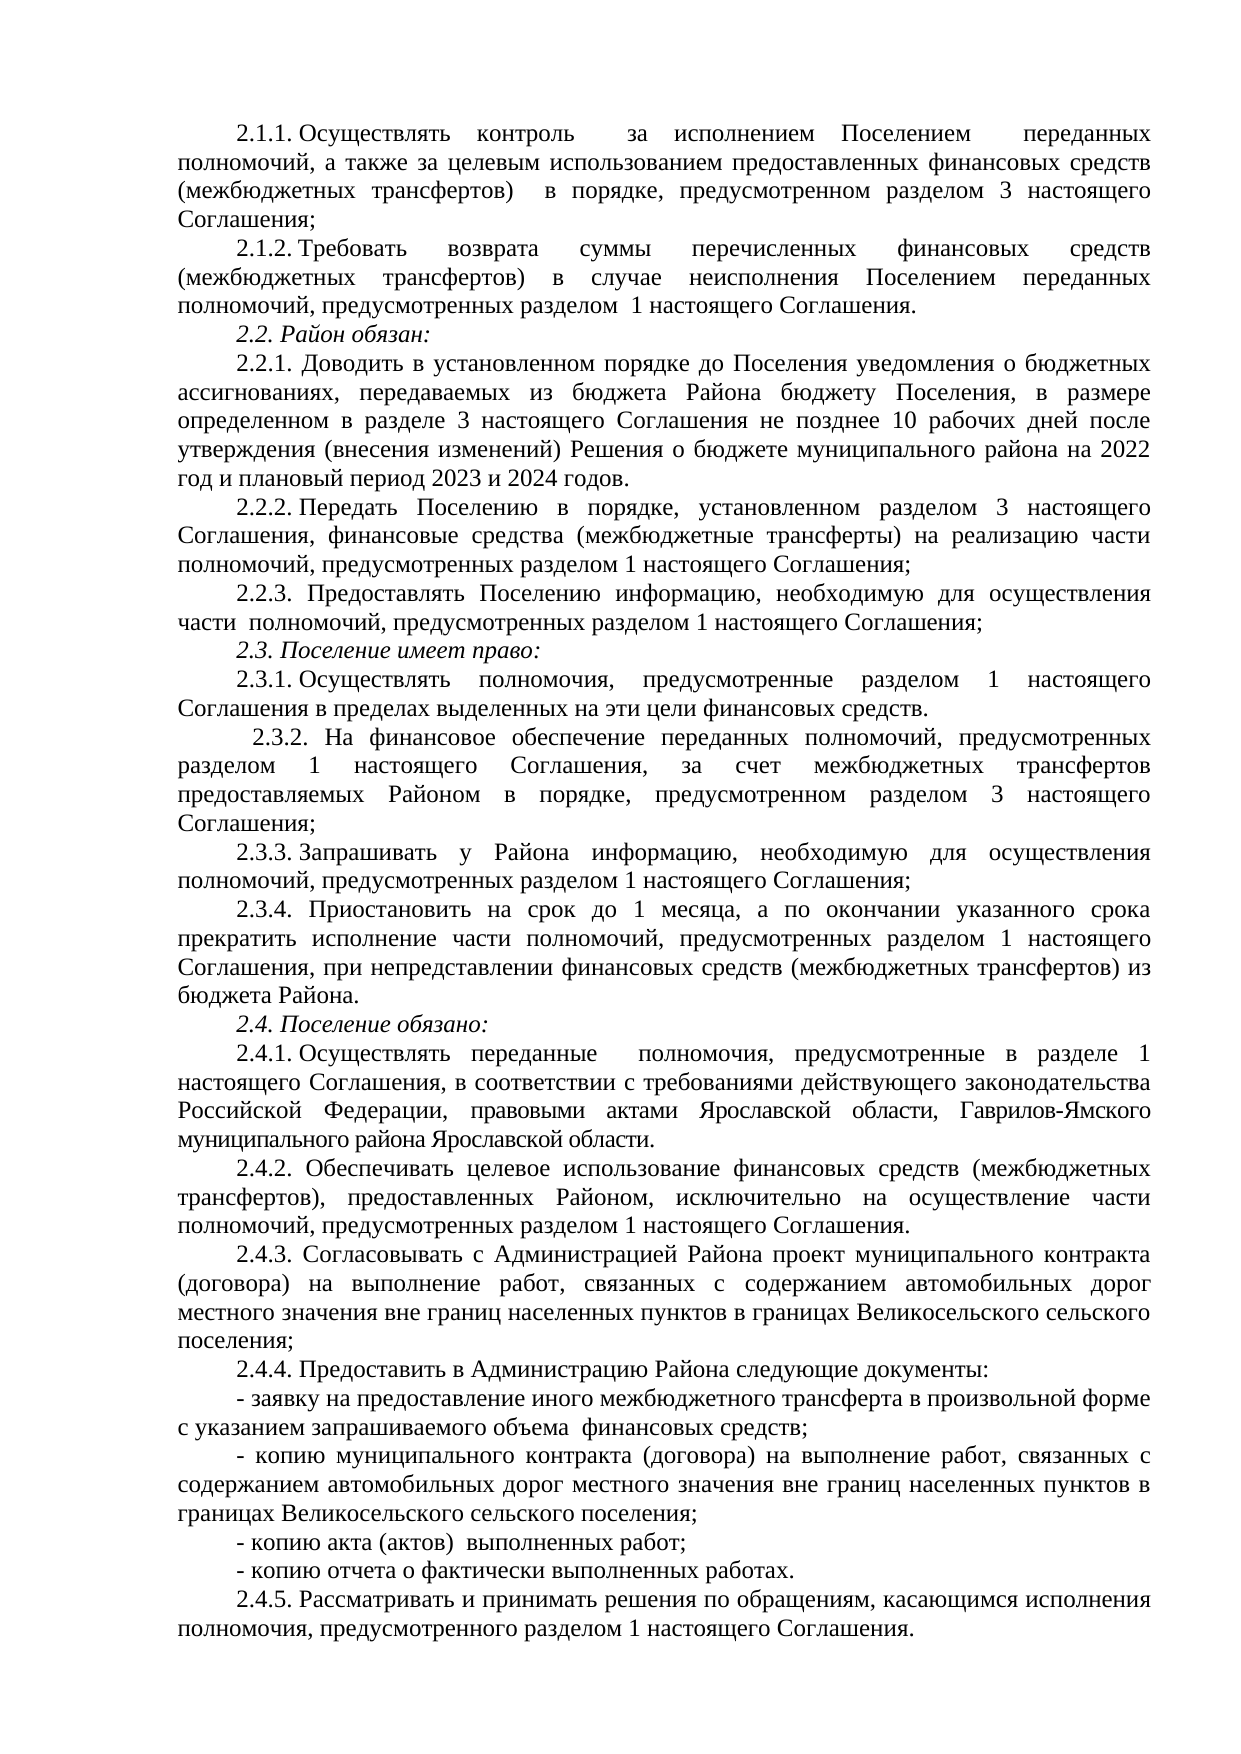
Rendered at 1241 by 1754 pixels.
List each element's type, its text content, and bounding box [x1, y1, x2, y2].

text - копию акта (актов) выполненных работ; [177, 1527, 1152, 1556]
text 2.4.5. Рассматривать и принимать решения по обращениям, касающимся исполнения полномочия, предусмотренного разделом 1 настоящего Соглашения. [177, 1584, 1152, 1642]
text 2.4. Поселение обязано: [177, 1009, 1152, 1038]
text 2.4.2. Обеспечивать целевое использование финансовых средств (межбюджетных трансфертов), предоставленных Районом, исключительно на осуществление части полномочий, предусмотренных разделом 1 настоящего Соглашения. [177, 1153, 1152, 1239]
text 2.3.4. Приостановить на срок до 1 месяца, а по окончании указанного срока прекратить исполнение части полномочий, предусмотренных разделом 1 настоящего Соглашения, при непредставлении финансовых средств (межбюджетных трансфертов) из бюджета Района. [177, 894, 1152, 1009]
text 2.3. Поселение имеет право: [177, 636, 1152, 664]
text 2.4.3. Согласовывать с Администрацией Района проект муниципального контракта (договора) на выполнение работ, связанных с содержанием автомобильных дорог местного значения вне границ населенных пунктов в границах Великосельского сельского поселения; [177, 1239, 1152, 1354]
text 2.3.1. Осуществлять полномочия, предусмотренные разделом 1 настоящего Соглашения в пределах выделенных на эти цели финансовых средств. [177, 664, 1152, 722]
text 2.2.2. Передать Поселению в порядке, установленном разделом 3 настоящего Соглашения, финансовые средства (межбюджетные трансферты) на реализацию части полномочий, предусмотренных разделом 1 настоящего Соглашения; [177, 492, 1152, 578]
text 2.4.4. Предоставить в Администрацию Района следующие документы: [177, 1354, 1152, 1383]
text 2.1.1. Осуществлять контроль за исполнением Поселением переданных полномочий, а также за целевым использованием предоставленных финансовых средств (межбюджетных трансфертов) в порядке, предусмотренном разделом 3 настоящего Соглашения; [177, 118, 1152, 233]
text 2.3.2. На финансовое обеспечение переданных полномочий, предусмотренных разделом 1 настоящего Соглашения, за счет межбюджетных трансфертов предоставляемых Районом в порядке, предусмотренном разделом 3 настоящего Соглашения; [177, 722, 1152, 837]
text 2.2.3. Предоставлять Поселению информацию, необходимую для осуществления части полномочий, предусмотренных разделом 1 настоящего Соглашения; [177, 578, 1152, 636]
text 2.2. Район обязан: [177, 319, 1152, 348]
text 2.2.1. Доводить в установленном порядке до Поселения уведомления о бюджетных ассигнованиях, передаваемых из бюджета Района бюджету Поселения, в размере определенном в разделе 3 настоящего Соглашения не позднее 10 рабочих дней после утверждения (внесения изменений) Решения о бюджете муниципального района на 2022 год и плановый период 2023 и 2024 годов. [177, 348, 1152, 492]
text - заявку на предоставление иного межбюджетного трансферта в произвольной форме с указанием запрашиваемого объема финансовых средств; [177, 1383, 1152, 1441]
text 2.3.3. Запрашивать у Района информацию, необходимую для осуществления полномочий, предусмотренных разделом 1 настоящего Соглашения; [177, 837, 1152, 894]
text - копию отчета о фактически выполненных работах. [177, 1556, 1152, 1584]
text - копию муниципального контракта (договора) на выполнение работ, связанных с содержанием автомобильных дорог местного значения вне границ населенных пунктов в границах Великосельского сельского поселения; [177, 1441, 1152, 1527]
text 2.4.1. Осуществлять переданные полномочия, предусмотренные в разделе 1 настоящего Соглашения, в соответствии с требованиями действующего законодательства Российской Федерации, правовыми актами Ярославской области, Гаврилов-Ямского муниципального района Ярославской области. [177, 1038, 1152, 1153]
text 2.1.2. Требовать возврата суммы перечисленных финансовых средств (межбюджетных трансфертов) в случае неисполнения Поселением переданных полномочий, предусмотренных разделом 1 настоящего Соглашения. [177, 233, 1152, 319]
